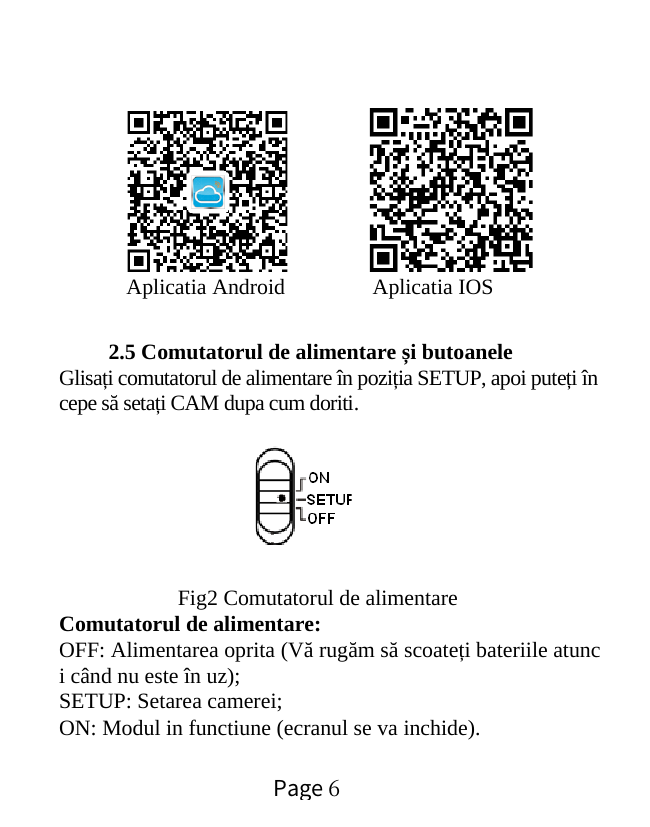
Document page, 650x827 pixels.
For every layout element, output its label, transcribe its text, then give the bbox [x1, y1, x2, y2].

text Aplicatia Android Aplicatia IOS [33, 274, 606, 299]
text 2.5 Comutatorul de alimentare și butoanele [59, 339, 576, 364]
picture [254, 446, 352, 544]
text Glisați comutatorul de alimentare în poziția SETUP, apoi puteți începe să setați CAM dupa cum doriti. [59, 365, 606, 415]
text OFF: Alimentarea oprita (Vă rugăm să scoateți bateriile atunci când nu este în uz); [59, 637, 606, 688]
picture [127, 111, 288, 272]
picture [369, 108, 533, 272]
text ON: Modul in functiune (ecranul se va inchide). [59, 714, 606, 740]
subtitle Comutatorul de alimentare: [59, 611, 606, 636]
text SETUP: Setarea camerei; [59, 689, 606, 714]
text Fig2 Comutatorul de alimentare [97, 585, 538, 611]
